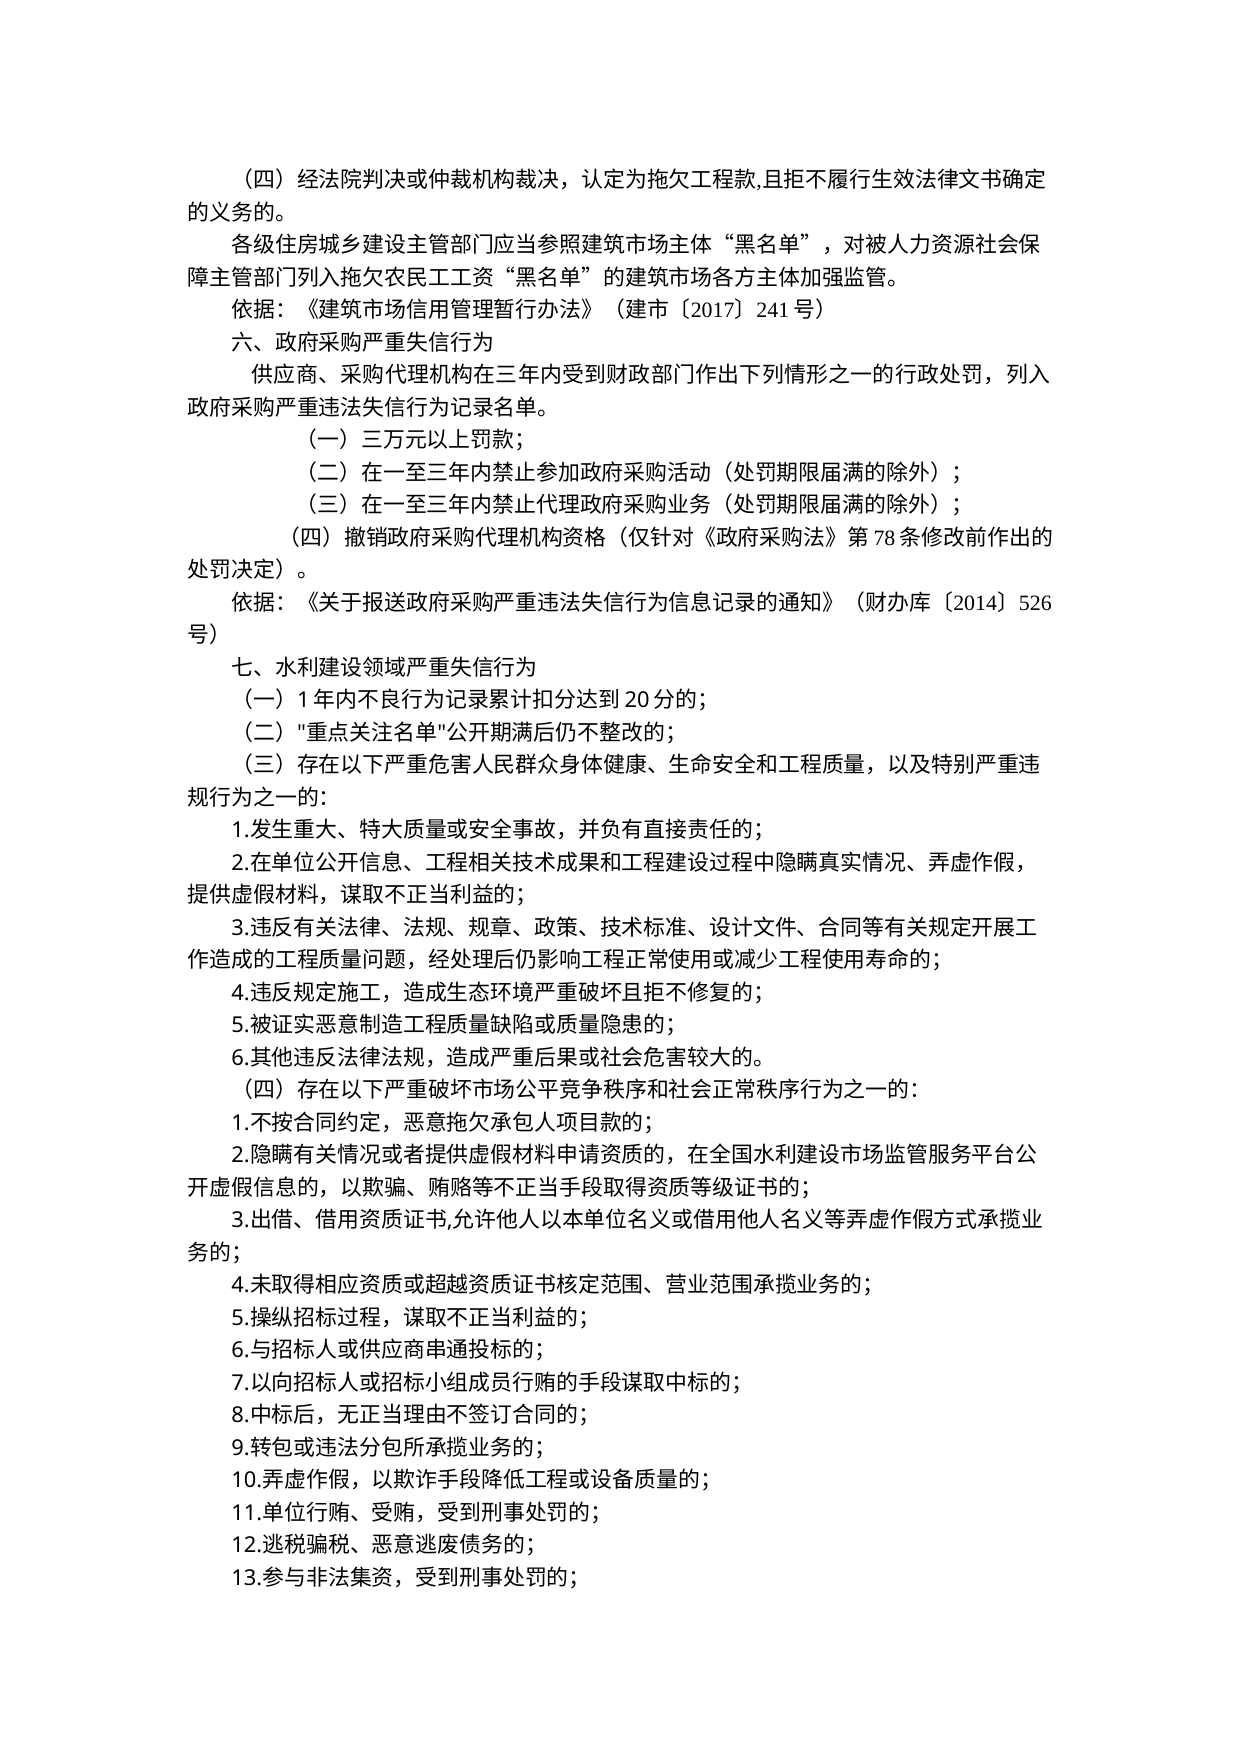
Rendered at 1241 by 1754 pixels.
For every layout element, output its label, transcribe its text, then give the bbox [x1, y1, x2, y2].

text 6.其他违反法律法规，造成严重后果或社会危害较大的。 [187, 1039, 1053, 1072]
text （四）存在以下严重破坏市场公平竞争秩序和社会正常秩序行为之一的： [187, 1072, 1053, 1104]
text 2.在单位公开信息、工程相关技术成果和工程建设过程中隐瞒真实情况、弄虚作假，提供虚假材料，谋取不正当利益的； [187, 844, 1053, 909]
text 11.单位行贿、受贿，受到刑事处罚的； [187, 1494, 1053, 1527]
text 7.以向招标人或招标小组成员行贿的手段谋取中标的； [187, 1364, 1053, 1397]
text 4.违反规定施工，造成生态环境严重破坏且拒不修复的； [187, 974, 1053, 1007]
text （一）三万元以上罚款； [187, 422, 1053, 454]
text （三）在一至三年内禁止代理政府采购业务（处罚期限届满的除外）； [187, 487, 1053, 519]
text 依据：《关于报送政府采购严重违法失信行为信息记录的通知》（财办库〔2014〕526号） [187, 584, 1053, 649]
text 1.不按合同约定，恶意拖欠承包人项目款的； [187, 1104, 1053, 1137]
text 4.未取得相应资质或超越资质证书核定范围、营业范围承揽业务的； [187, 1267, 1053, 1299]
text （二）"重点关注名单"公开期满后仍不整改的； [187, 714, 1053, 747]
text （四）撤销政府采购代理机构资格（仅针对《政府采购法》第78条修改前作出的处罚决定）。 [187, 519, 1053, 584]
text 5.被证实恶意制造工程质量缺陷或质量隐患的； [187, 1007, 1053, 1039]
text 3.违反有关法律、法规、规章、政策、技术标准、设计文件、合同等有关规定开展工作造成的工程质量问题，经处理后仍影响工程正常使用或减少工程使用寿命的； [187, 909, 1053, 974]
text 12.逃税骗税、恶意逃废债务的； [187, 1527, 1053, 1559]
text （三）存在以下严重危害人民群众身体健康、生命安全和工程质量，以及特别严重违规行为之一的： [187, 747, 1053, 812]
text （二）在一至三年内禁止参加政府采购活动（处罚期限届满的除外）； [187, 454, 1053, 487]
text 3.出借、借用资质证书,允许他人以本单位名义或借用他人名义等弄虚作假方式承揽业务的； [187, 1202, 1053, 1267]
text 依据：《建筑市场信用管理暂行办法》（建市〔2017〕241号） [187, 292, 1053, 324]
text 13.参与非法集资，受到刑事处罚的； [187, 1559, 1053, 1592]
text 6.与招标人或供应商串通投标的； [187, 1332, 1053, 1364]
text 六、政府采购严重失信行为 [187, 324, 1053, 357]
text 2.隐瞒有关情况或者提供虚假材料申请资质的，在全国水利建设市场监管服务平台公开虚假信息的，以欺骗、贿赂等不正当手段取得资质等级证书的； [187, 1137, 1053, 1202]
text 七、水利建设领域严重失信行为 [187, 649, 1053, 682]
text 8.中标后，无正当理由不签订合同的； [187, 1397, 1053, 1429]
text 各级住房城乡建设主管部门应当参照建筑市场主体“黑名单”，对被人力资源社会保障主管部门列入拖欠农民工工资“黑名单”的建筑市场各方主体加强监管。 [187, 227, 1053, 292]
text 9.转包或违法分包所承揽业务的； [187, 1429, 1053, 1462]
text 供应商、采购代理机构在三年内受到财政部门作出下列情形之一的行政处罚，列入政府采购严重违法失信行为记录名单。 [187, 357, 1053, 422]
text （一）1年内不良行为记录累计扣分达到20分的； [187, 682, 1053, 714]
text 5.操纵招标过程，谋取不正当利益的； [187, 1299, 1053, 1332]
text 10.弄虚作假，以欺诈手段降低工程或设备质量的； [187, 1462, 1053, 1494]
text （四）经法院判决或仲裁机构裁决，认定为拖欠工程款,且拒不履行生效法律文书确定的义务的。 [187, 162, 1053, 227]
text 1.发生重大、特大质量或安全事故，并负有直接责任的； [187, 812, 1053, 844]
